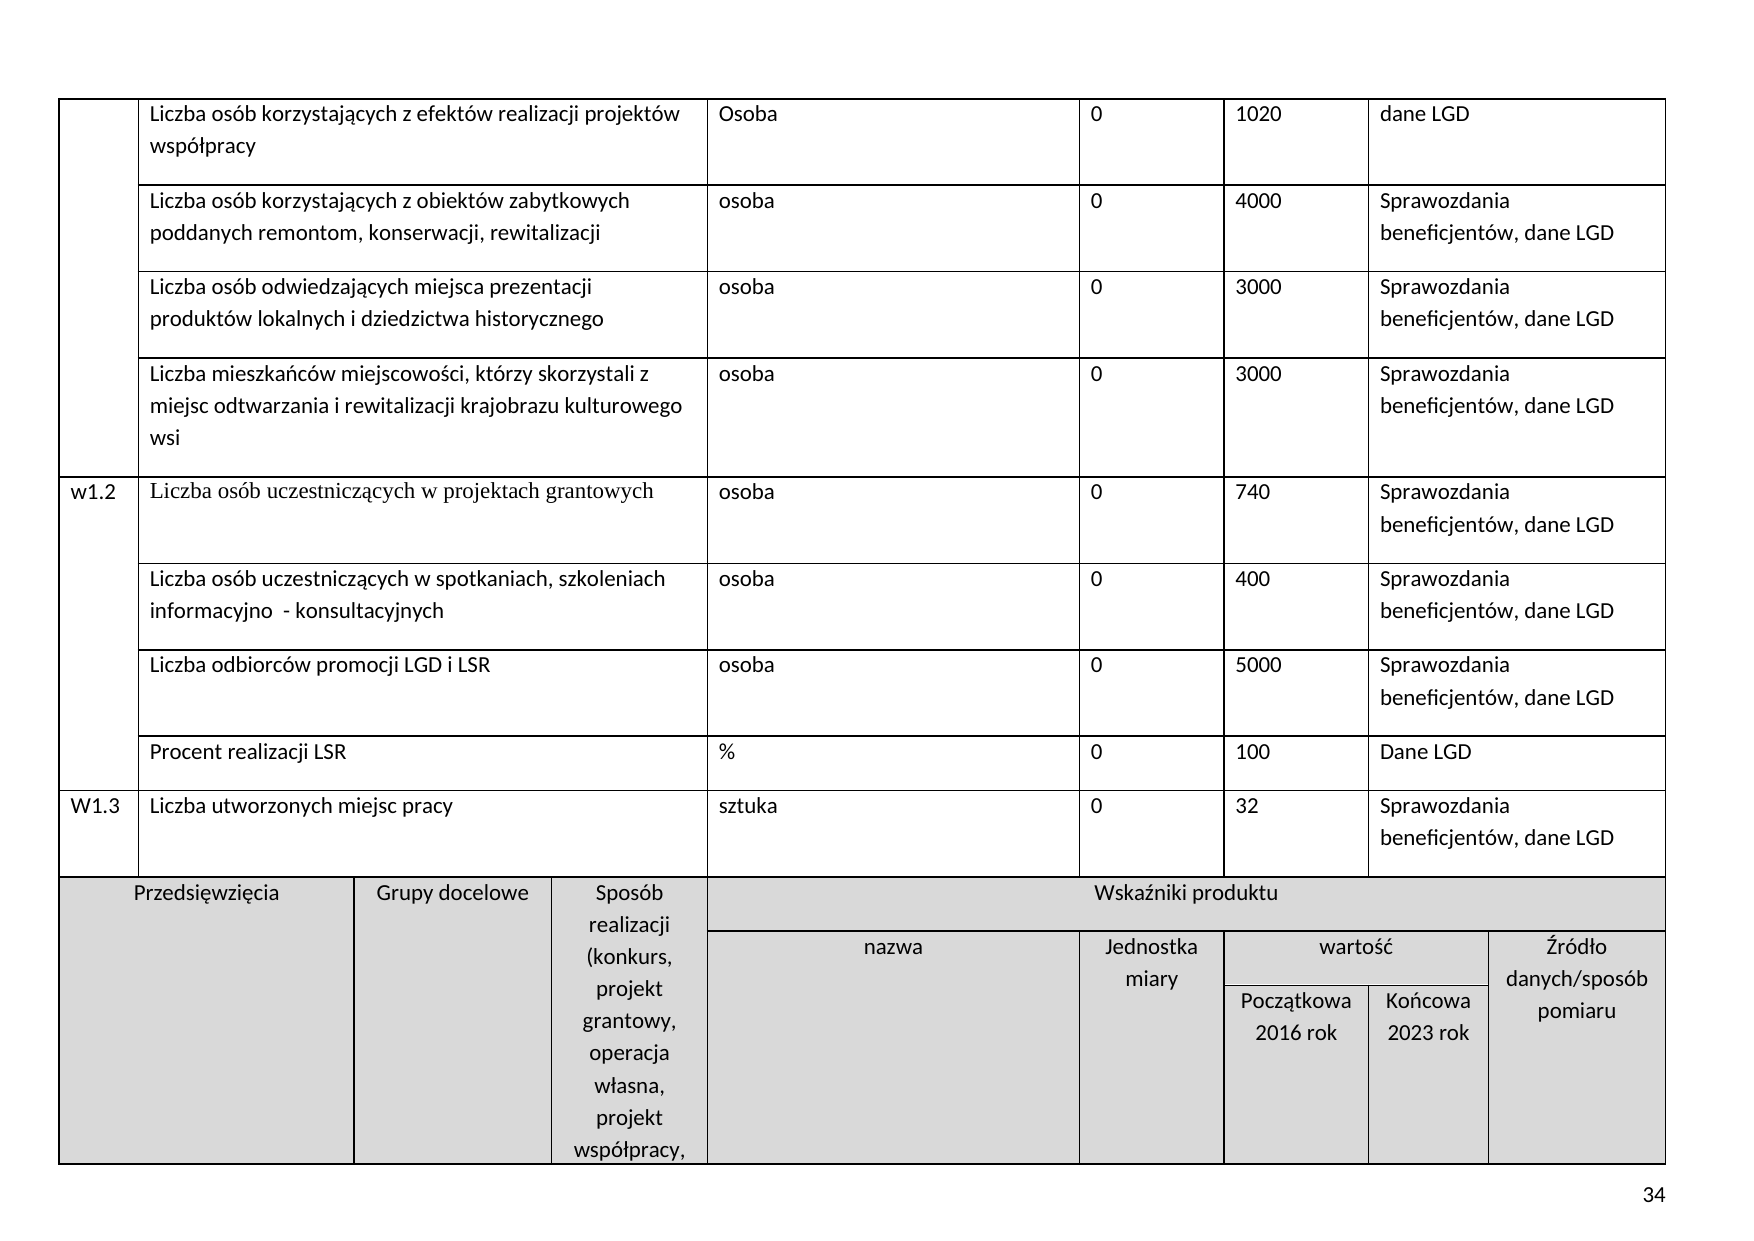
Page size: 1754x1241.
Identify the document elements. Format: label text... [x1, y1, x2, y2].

table_cell osoba [708, 564, 1079, 649]
table_cell 1020 [1225, 100, 1368, 184]
table_cell osoba [708, 272, 1079, 357]
table_cell W1.3 [60, 791, 138, 876]
table_cell Liczba utworzonych miejsc pracy [139, 791, 707, 876]
table_cell 3000 [1225, 272, 1368, 357]
table_cell 0 [1080, 737, 1223, 789]
table_cell 100 [1225, 737, 1368, 789]
table_cell Liczba osób uczestniczących w spotkaniach, szkoleniach informacyjno - konsultacyjnych [139, 564, 707, 649]
table_cell Liczba mieszkańców miejscowości, którzy skorzystali z miejsc odtwarzania i rewitalizacji krajobrazu kulturowego wsi [139, 359, 707, 476]
table_cell 32 [1225, 791, 1368, 876]
table_cell 3000 [1225, 359, 1368, 476]
table_cell Grupy docelowe [355, 878, 551, 1163]
table_cell Sprawozdania beneficjentów, dane LGD [1369, 478, 1665, 562]
table_cell Liczba odbiorców promocji LGD i LSR [139, 651, 707, 735]
table_cell osoba [708, 478, 1079, 562]
table_cell Liczba osób korzystających z obiektów zabytkowych poddanych remontom, konserwacji, rewitalizacji [139, 186, 707, 271]
table_cell 0 [1080, 100, 1223, 184]
table_cell osoba [708, 651, 1079, 735]
table_cell Sprawozdania beneficjentów, dane LGD [1369, 359, 1665, 476]
table_cell Sprawozdania beneficjentów, dane LGD [1369, 272, 1665, 357]
table_cell Wskaźniki produktu [708, 878, 1665, 930]
table_cell osoba [708, 359, 1079, 476]
table_cell 0 [1080, 186, 1223, 271]
table_cell Sprawozdania beneficjentów, dane LGD [1369, 651, 1665, 735]
table_cell 5000 [1225, 651, 1368, 735]
table_cell % [708, 737, 1079, 789]
table_cell Osoba [708, 100, 1079, 184]
table_cell Sprawozdania beneficjentów, dane LGD [1369, 791, 1665, 876]
table_cell Procent realizacji LSR [139, 737, 707, 789]
table_cell Liczba osób uczestniczących w projektach grantowych [139, 478, 707, 562]
table_cell Przedsięwzięcia [60, 878, 353, 1163]
table_cell Źródło danych/sposób pomiaru [1489, 932, 1665, 1163]
table_cell Sposób realizacji (konkurs, projekt grantowy, operacja własna, projekt współpracy, aktywizacja itp.) [552, 878, 707, 1163]
table_cell w1.2 [60, 478, 138, 789]
table_cell 0 [1080, 359, 1223, 476]
table_cell 0 [1080, 564, 1223, 649]
table_cell Sprawozdania beneficjentów, dane LGD [1369, 186, 1665, 271]
table_cell wartość [1225, 932, 1488, 984]
table_cell 4000 [1225, 186, 1368, 271]
table_cell Końcowa 2023 rok [1369, 986, 1488, 1163]
table_cell 0 [1080, 272, 1223, 357]
table_cell Sprawozdania beneficjentów, dane LGD [1369, 564, 1665, 649]
table_cell sztuka [708, 791, 1079, 876]
table_cell nazwa [708, 932, 1079, 1163]
table_cell 0 [1080, 478, 1223, 562]
table_cell dane LGD [1369, 100, 1665, 184]
table_cell 0 [1080, 791, 1223, 876]
table_cell Dane LGD [1369, 737, 1665, 789]
table_cell 740 [1225, 478, 1368, 562]
table_cell Początkowa 2016 rok [1225, 986, 1368, 1163]
table_cell 0 [1080, 651, 1223, 735]
table_cell 400 [1225, 564, 1368, 649]
table_cell Liczba osób odwiedzających miejsca prezentacji produktów lokalnych i dziedzictwa historycznego [139, 272, 707, 357]
table_cell osoba [708, 186, 1079, 271]
table_cell Jednostka miary [1080, 932, 1223, 1163]
table_cell Liczba osób korzystających z efektów realizacji projektów współpracy [139, 100, 707, 184]
